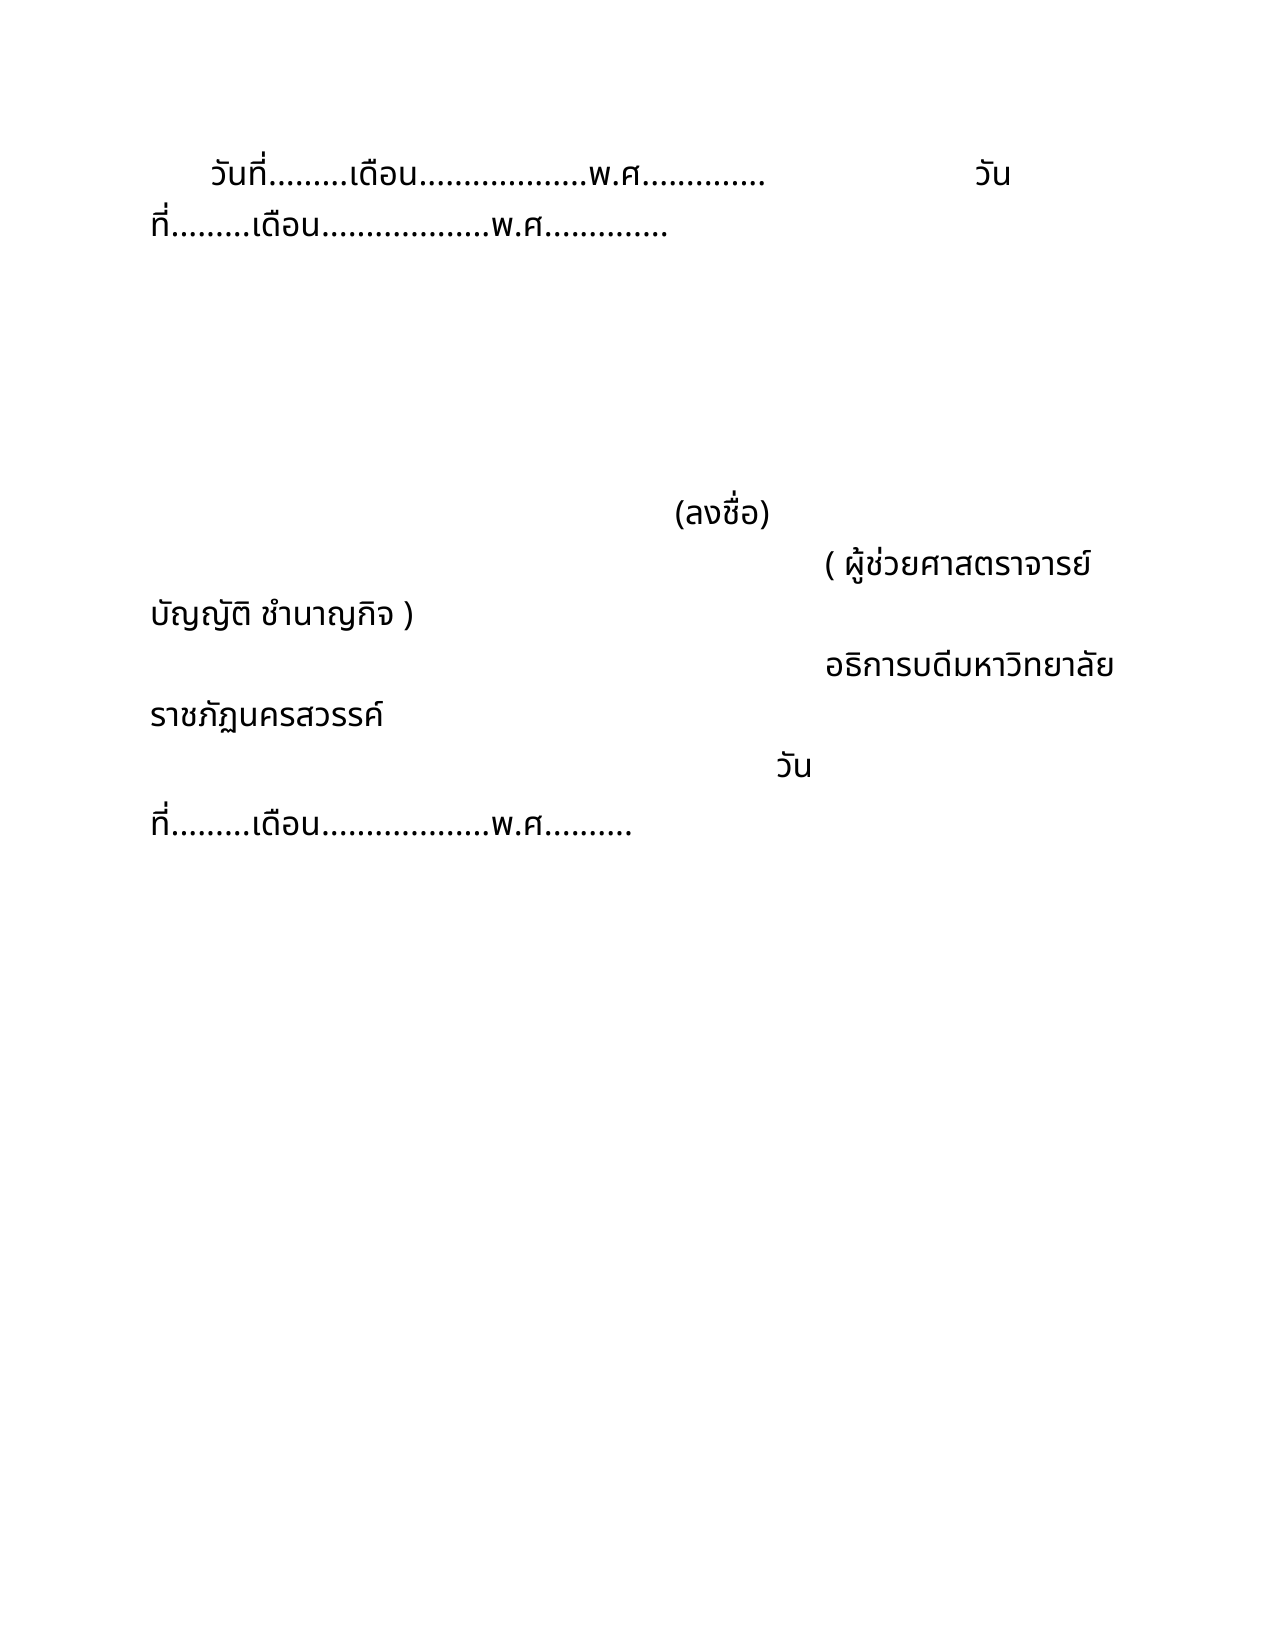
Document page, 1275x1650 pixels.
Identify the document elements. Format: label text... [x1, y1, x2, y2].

text (ลงชื่อ) [150, 489, 1125, 539]
text วันที่.........เดือน...................พ.ศ.......... [150, 742, 1125, 850]
text อธิการบดีมหาวิทยาลัยราชภัฏนครสวรรค์ [150, 641, 1125, 742]
text วันที่.........เดือน...................พ.ศ.............. วันที่.........เดือน...................พ.ศ.............. [150, 150, 1125, 251]
text ( ผู้ช่วยศาสตราจารย์บัญญัติ ชำนาญกิจ ) [150, 539, 1125, 641]
